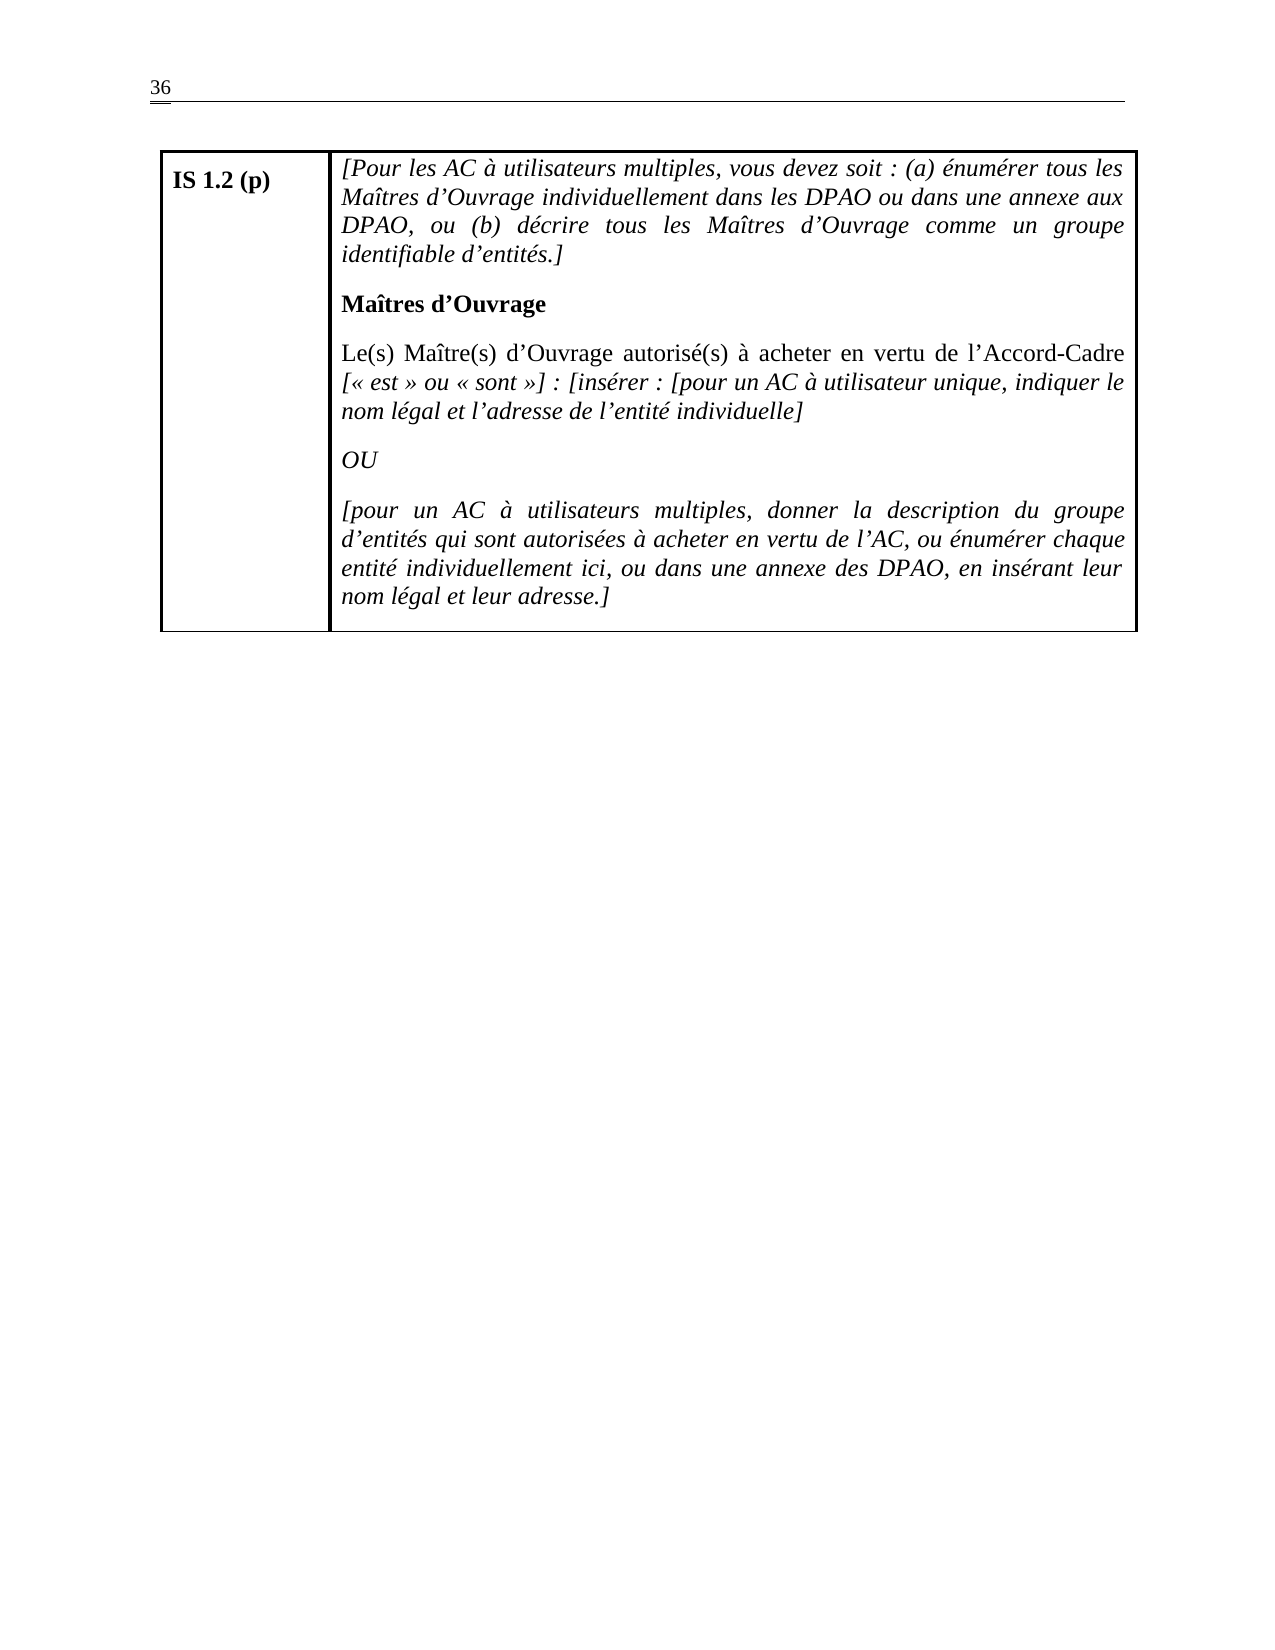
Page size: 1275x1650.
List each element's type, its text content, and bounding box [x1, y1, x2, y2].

table_cell IS 1.2 (p) [163, 153, 328, 631]
table_cell [Pour les AC à utilisateurs multiples, vous devez soit : (a) énumérer tous les Maîtres d’Ouvrage individuellement dans les DPAO ou dans une annexe aux DPAO, ou (b) décrire tous les Maîtres d’Ouvrage comme un groupe identifiable d’entités.] Maîtres d’Ouvrage Le(s) Maître(s) d’Ouvrage autorisé(s) à acheter en vertu de l’Accord-Cadre [« est » ou « sont »] : [insérer : [pour un AC à utilisateur unique, indiquer le nom légal et l’adresse de l’entité individuelle] OU [pour un AC à utilisateurs multiples, donner la description du groupe d’entités qui sont autorisées à acheter en vertu de l’AC, ou énumérer chaque entité individuellement ici, ou dans une annexe des DPAO, en insérant leur nom légal et leur adresse.] [332, 153, 1135, 631]
